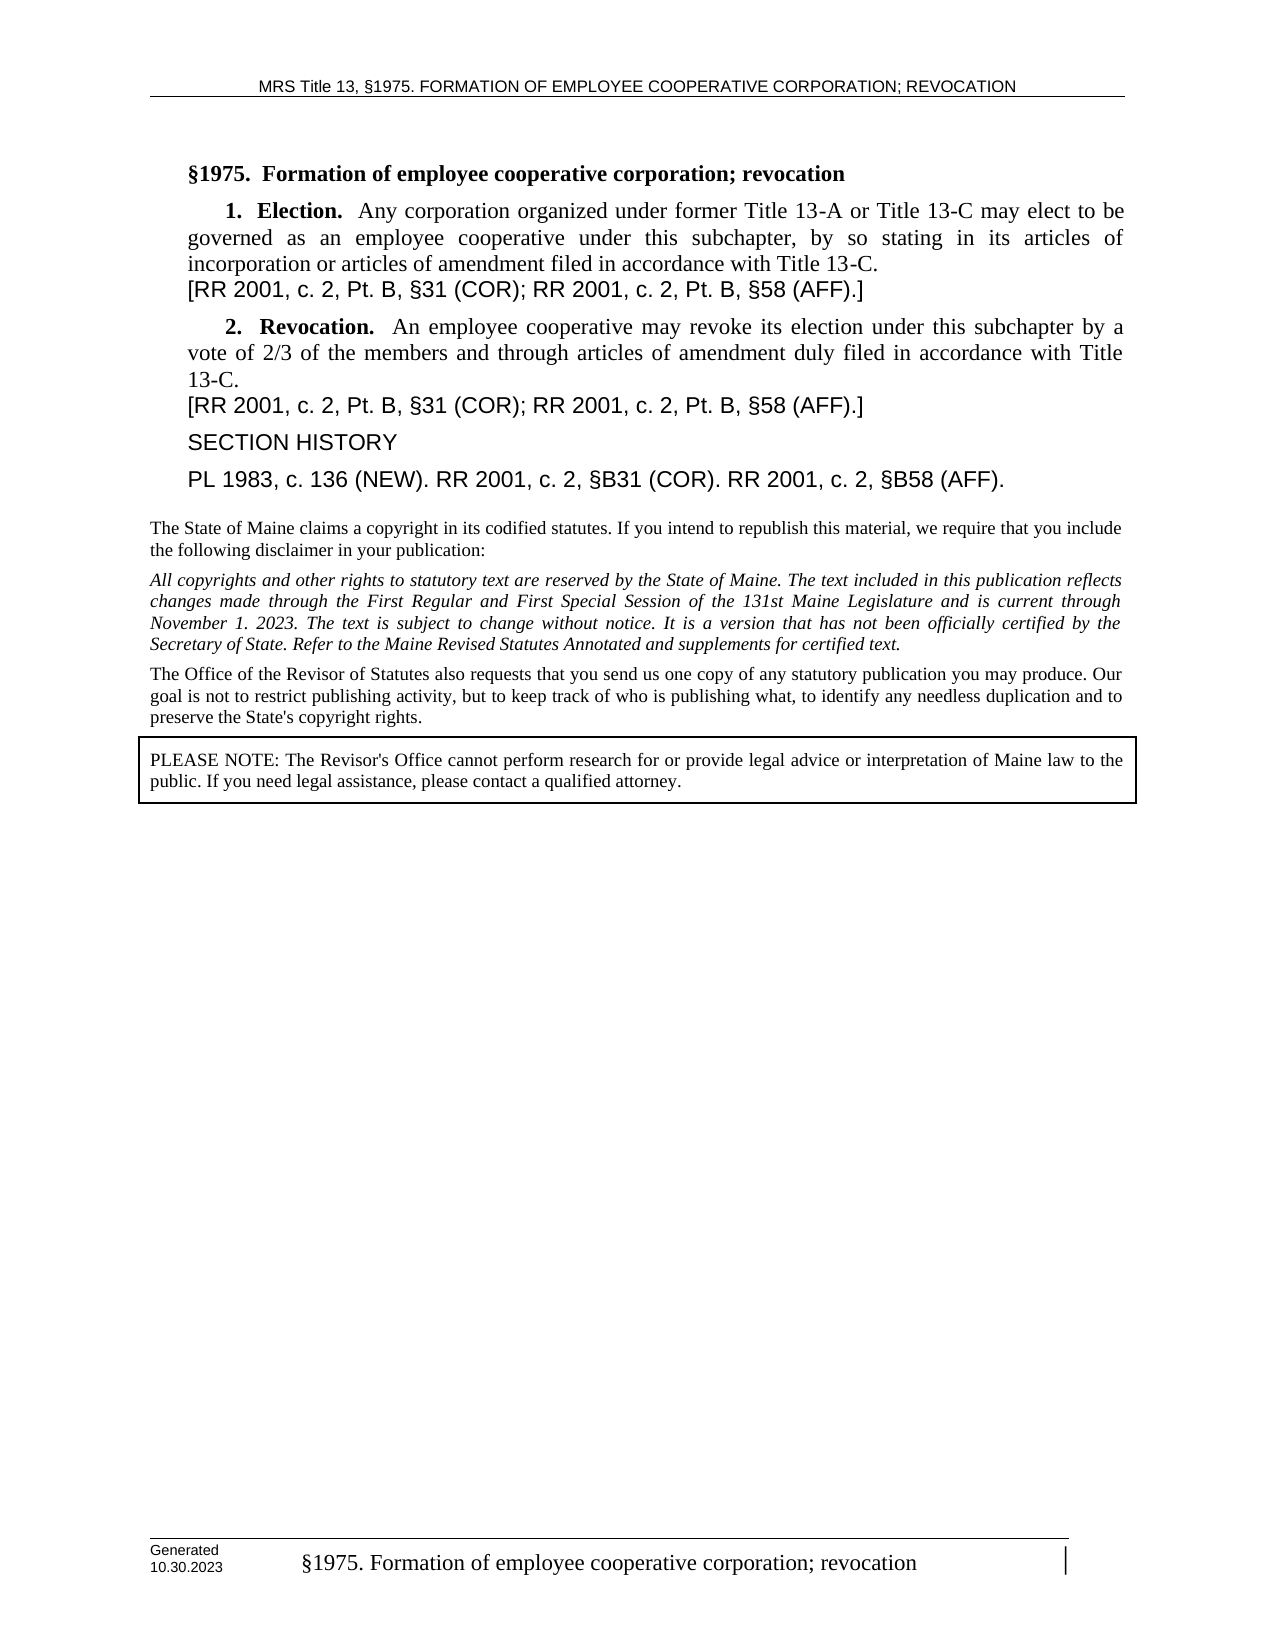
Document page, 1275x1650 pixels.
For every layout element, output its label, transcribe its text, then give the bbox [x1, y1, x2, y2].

text The Office of the Revisor of Statutes also requests that you send us one copy of any statutory publication you may produce. Our goal is not to restrict publishing activity, but to keep track of who is publishing what, to identify any needless duplication and to preserve the State's copyright rights. [150, 663, 1125, 728]
text [RR 2001, c. 2, Pt. B, §31 (COR); RR 2001, c. 2, Pt. B, §58 (AFF).] [187, 392, 1125, 418]
text SECTION HISTORY [187, 429, 1125, 455]
text §1975. Formation of employee cooperative corporation; revocation [187, 160, 1125, 187]
text PLEASE NOTE: The Revisor's Office cannot perform research for or provide legal advice or interpretation of Maine law to the public. If you need legal assistance, please contact a qualified attorney. [140, 738, 1135, 802]
text All copyrights and other rights to statutory text are reserved by the State of Maine. The text included in this publication reflects changes made through the First Regular and First Special Session of the 131st Maine Legislature and is current through November 1. 2023 . The text is subject to change without notice. It is a version that has not been officially certified by the Secretary of State. Refer to the Maine Revised Statutes Annotated and supplements for certified text. [150, 568, 1125, 655]
text 1. Election. Any corporation organized under former Title 13‑A or Title 13‑C may elect to be governed as an employee cooperative under this subchapter, by so stating in its articles of incorporation or articles of amendment filed in accordance with Title 13‑C. [187, 197, 1125, 276]
text PL 1983, c. 136 (NEW). RR 2001, c. 2, §B31 (COR). RR 2001, c. 2, §B58 (AFF). [187, 466, 1125, 492]
text The State of Maine claims a copyright in its codified statutes. If you intend to republish this material, we require that you include the following disclaimer in your publication: [150, 517, 1125, 560]
text [RR 2001, c. 2, Pt. B, §31 (COR); RR 2001, c. 2, Pt. B, §58 (AFF).] [187, 276, 1125, 303]
text 2. Revocation. An employee cooperative may revoke its election under this subchapter by a vote of 2/3 of the members and through articles of amendment duly filed in accordance with Title 13‑C. [187, 313, 1125, 392]
